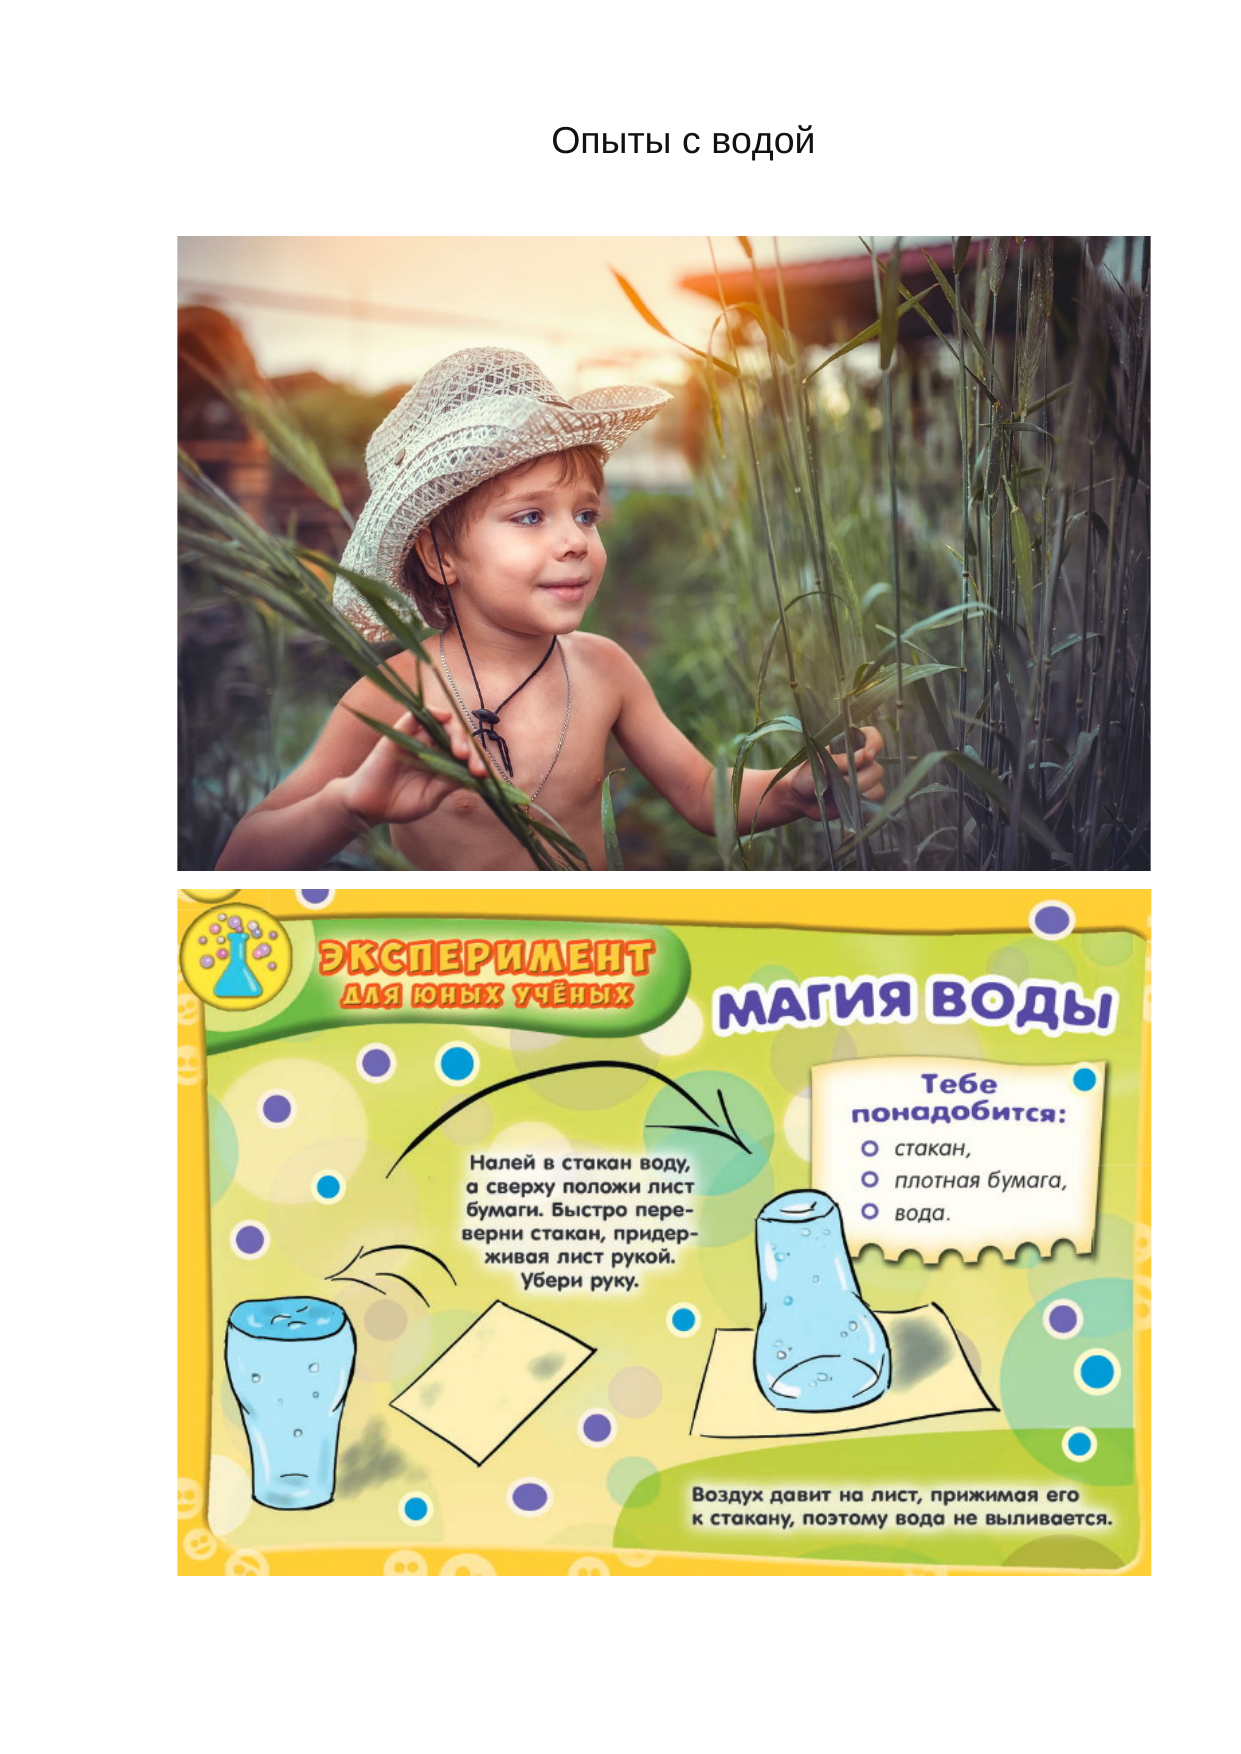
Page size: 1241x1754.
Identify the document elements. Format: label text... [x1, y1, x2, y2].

text Опыты с водой [177, 118, 1152, 161]
picture [177, 889, 1152, 1576]
picture [177, 236, 1151, 871]
